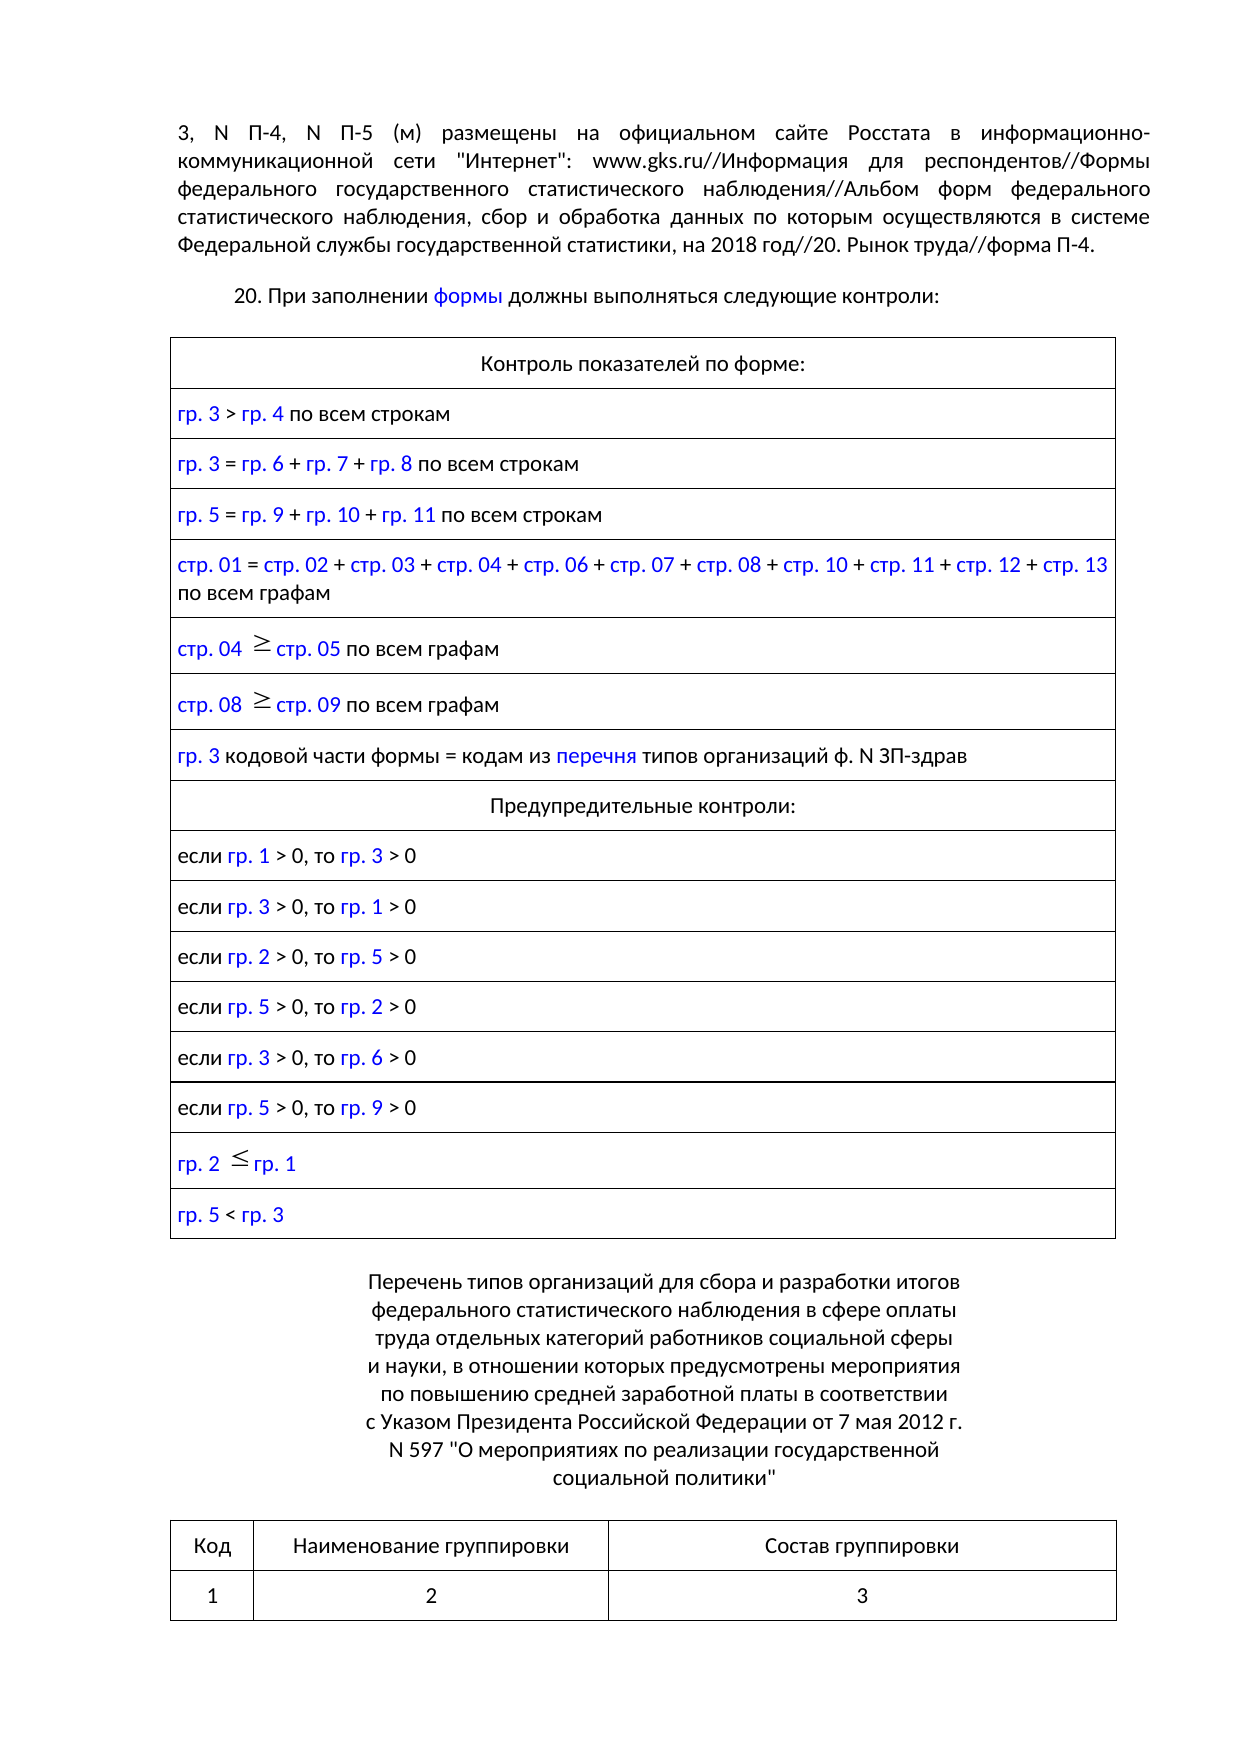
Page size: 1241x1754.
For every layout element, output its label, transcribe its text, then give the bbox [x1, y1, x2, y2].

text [177, 118, 1152, 258]
text 20. При заполнении формы должны выполняться следующие контроли: [177, 281, 1152, 309]
text Перечень типов организаций для сбора и разработки итогов [177, 1267, 1152, 1295]
table_cell стр. 01 = стр. 02 + стр. 03 + стр. 04 + стр. 06 + стр. 07 + стр. 08 + стр. 10 + стр. 11 + стр. 12 + стр. 13 по всем графам [171, 540, 1115, 617]
table_header Наименование группировки [254, 1521, 608, 1570]
table_header Код [171, 1521, 253, 1570]
table_cell стр. 04 стр. 05 по всем графам [171, 618, 1115, 673]
table_cell стр. 08 стр. 09 по всем графам [171, 674, 1115, 729]
table_cell 3 [609, 1571, 1116, 1620]
text и науки, в отношении которых предусмотрены мероприятия [177, 1351, 1152, 1379]
text N 597 "О мероприятиях по реализации государственной [177, 1436, 1152, 1463]
text федерального статистического наблюдения в сфере оплаты [177, 1295, 1152, 1323]
text по повышению средней заработной платы в соответствии [177, 1379, 1152, 1407]
text социальной политики" [177, 1463, 1152, 1492]
table_cell если гр. 3 > 0, то гр. 6 > 0 [171, 1032, 1115, 1081]
table_cell если гр. 2 > 0, то гр. 5 > 0 [171, 932, 1115, 981]
table_cell если гр. 5 > 0, то гр. 9 > 0 [171, 1083, 1115, 1132]
table_cell гр. 3 > гр. 4 по всем строкам [171, 389, 1115, 438]
table_cell 2 [254, 1571, 608, 1620]
table_cell гр. 5 = гр. 9 + гр. 10 + гр. 11 по всем строкам [171, 489, 1115, 538]
table_cell гр. 2 гр. 1 [171, 1133, 1115, 1188]
table_cell гр. 3 кодовой части формы = кодам из перечня типов организаций ф. N ЗП-здрав [171, 730, 1115, 779]
text с Указом Президента Российской Федерации от 7 мая 2012 г. [177, 1407, 1152, 1436]
table_cell гр. 5 < гр. 3 [171, 1189, 1115, 1238]
table_cell если гр. 3 > 0, то гр. 1 > 0 [171, 881, 1115, 931]
table_header Состав группировки [609, 1521, 1116, 1570]
table_header Контроль показателей по форме: [171, 338, 1115, 387]
table_cell гр. 3 = гр. 6 + гр. 7 + гр. 8 по всем строкам [171, 439, 1115, 488]
table_cell если гр. 5 > 0, то гр. 2 > 0 [171, 982, 1115, 1031]
table_cell 1 [171, 1571, 253, 1620]
text труда отдельных категорий работников социальной сферы [177, 1323, 1152, 1351]
table_cell если гр. 1 > 0, то гр. 3 > 0 [171, 831, 1115, 880]
table_cell Предупредительные контроли: [171, 781, 1115, 830]
